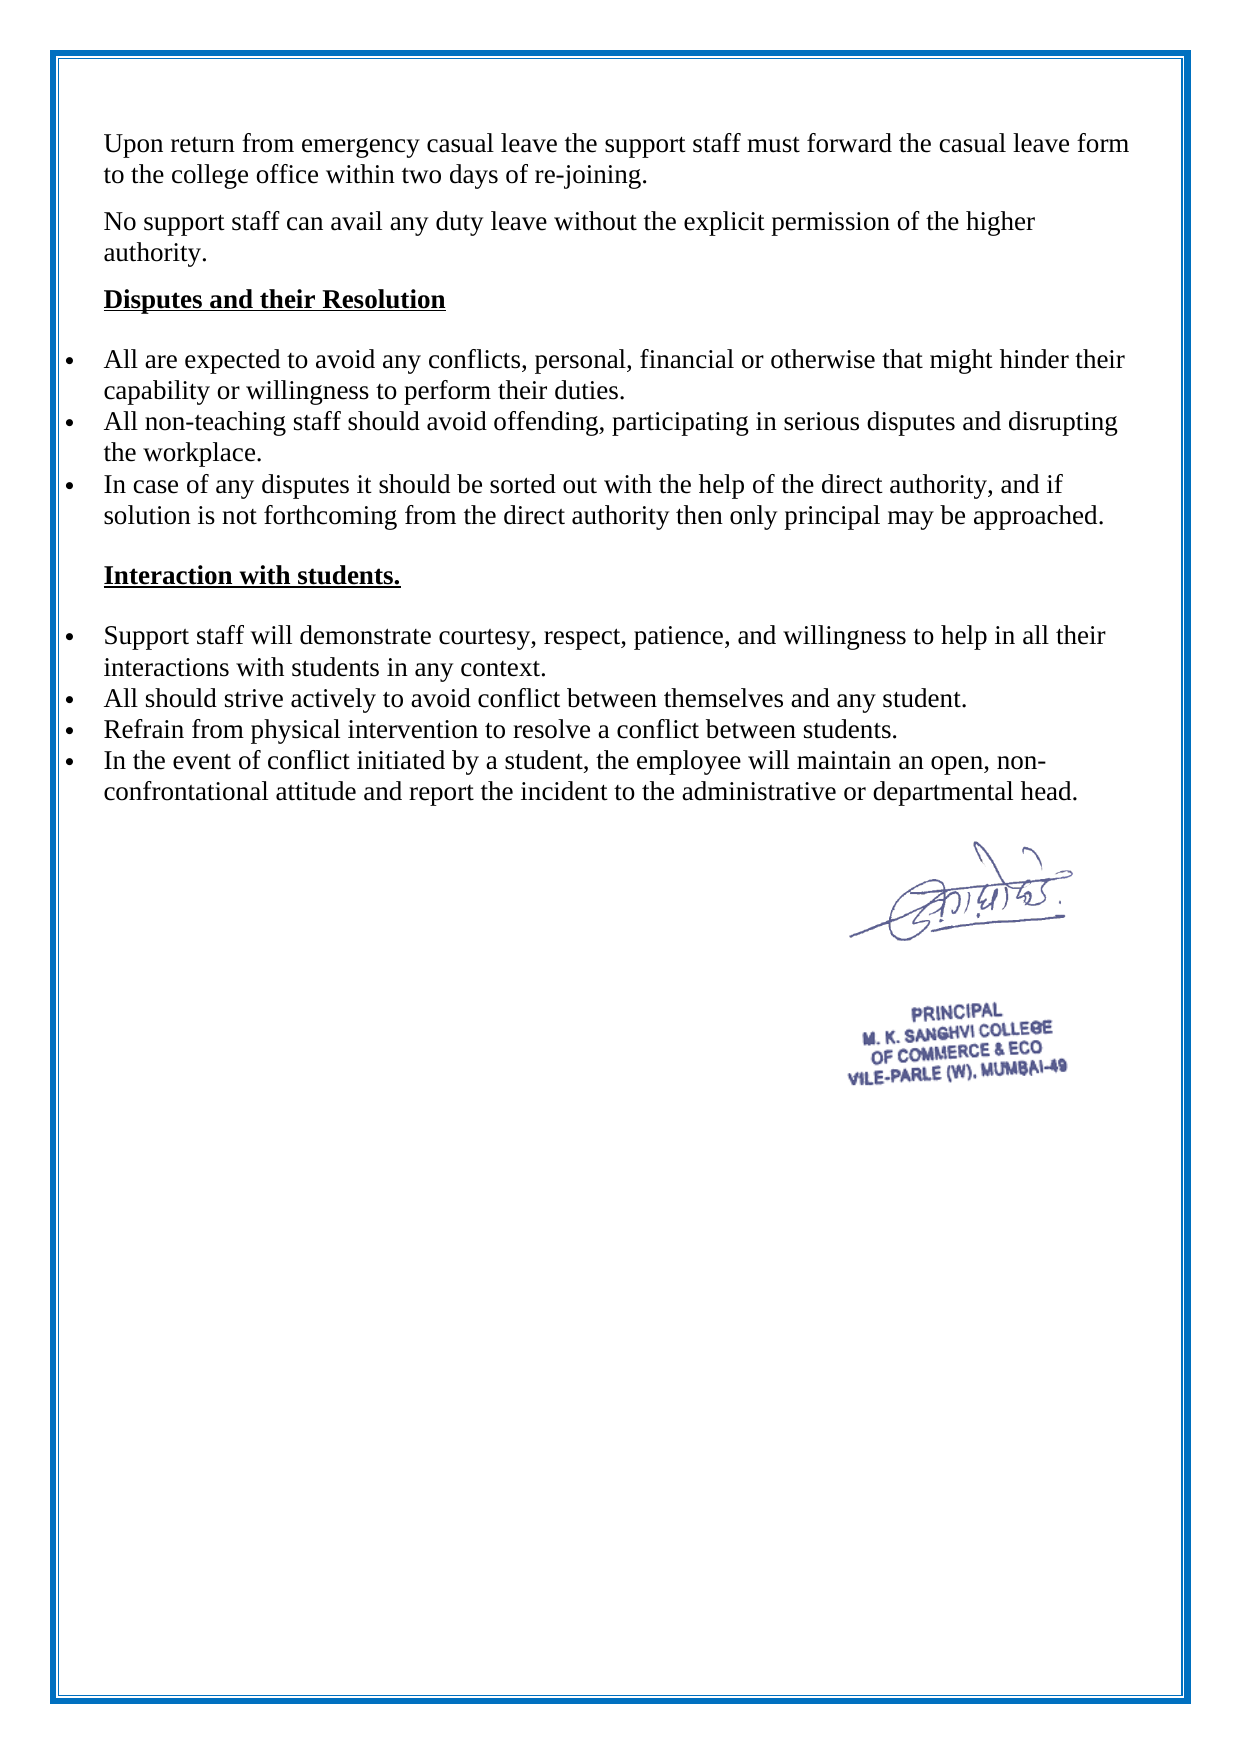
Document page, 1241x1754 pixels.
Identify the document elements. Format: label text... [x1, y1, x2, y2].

list All should strive actively to avoid conflict between themselves and any student. [66, 682, 1133, 713]
text Interaction with students. [103, 559, 1133, 590]
list All are expected to avoid any conflicts, personal, financial or otherwise that might hinder their capability or willingness to perform their duties. [66, 343, 1133, 405]
picture [827, 981, 1087, 1105]
list Support staff will demonstrate courtesy, respect, patience, and willingness to help in all their interactions with students in any context. [66, 619, 1133, 682]
list In the event of conflict initiated by a student, the employee will maintain an open, non-confrontational attitude and report the incident to the administrative or departmental head. [66, 744, 1133, 806]
text No support staff can avail any duty leave without the explicit permission of the higher authority. [103, 205, 1133, 267]
list In case of any disputes it should be sorted out with the help of the direct authority, and if solution is not forthcoming from the direct authority then only principal may be approached. [66, 468, 1133, 530]
text Disputes and their Resolution [103, 283, 1133, 314]
text Upon return from emergency casual leave the support staff must forward the casual leave form to the college office within two days of re-joining. [103, 127, 1133, 189]
list All non-teaching staff should avoid offending, participating in serious disputes and disrupting the workplace. [66, 405, 1133, 468]
list Refrain from physical intervention to resolve a conflict between students. [66, 713, 1133, 744]
picture [834, 835, 1098, 953]
